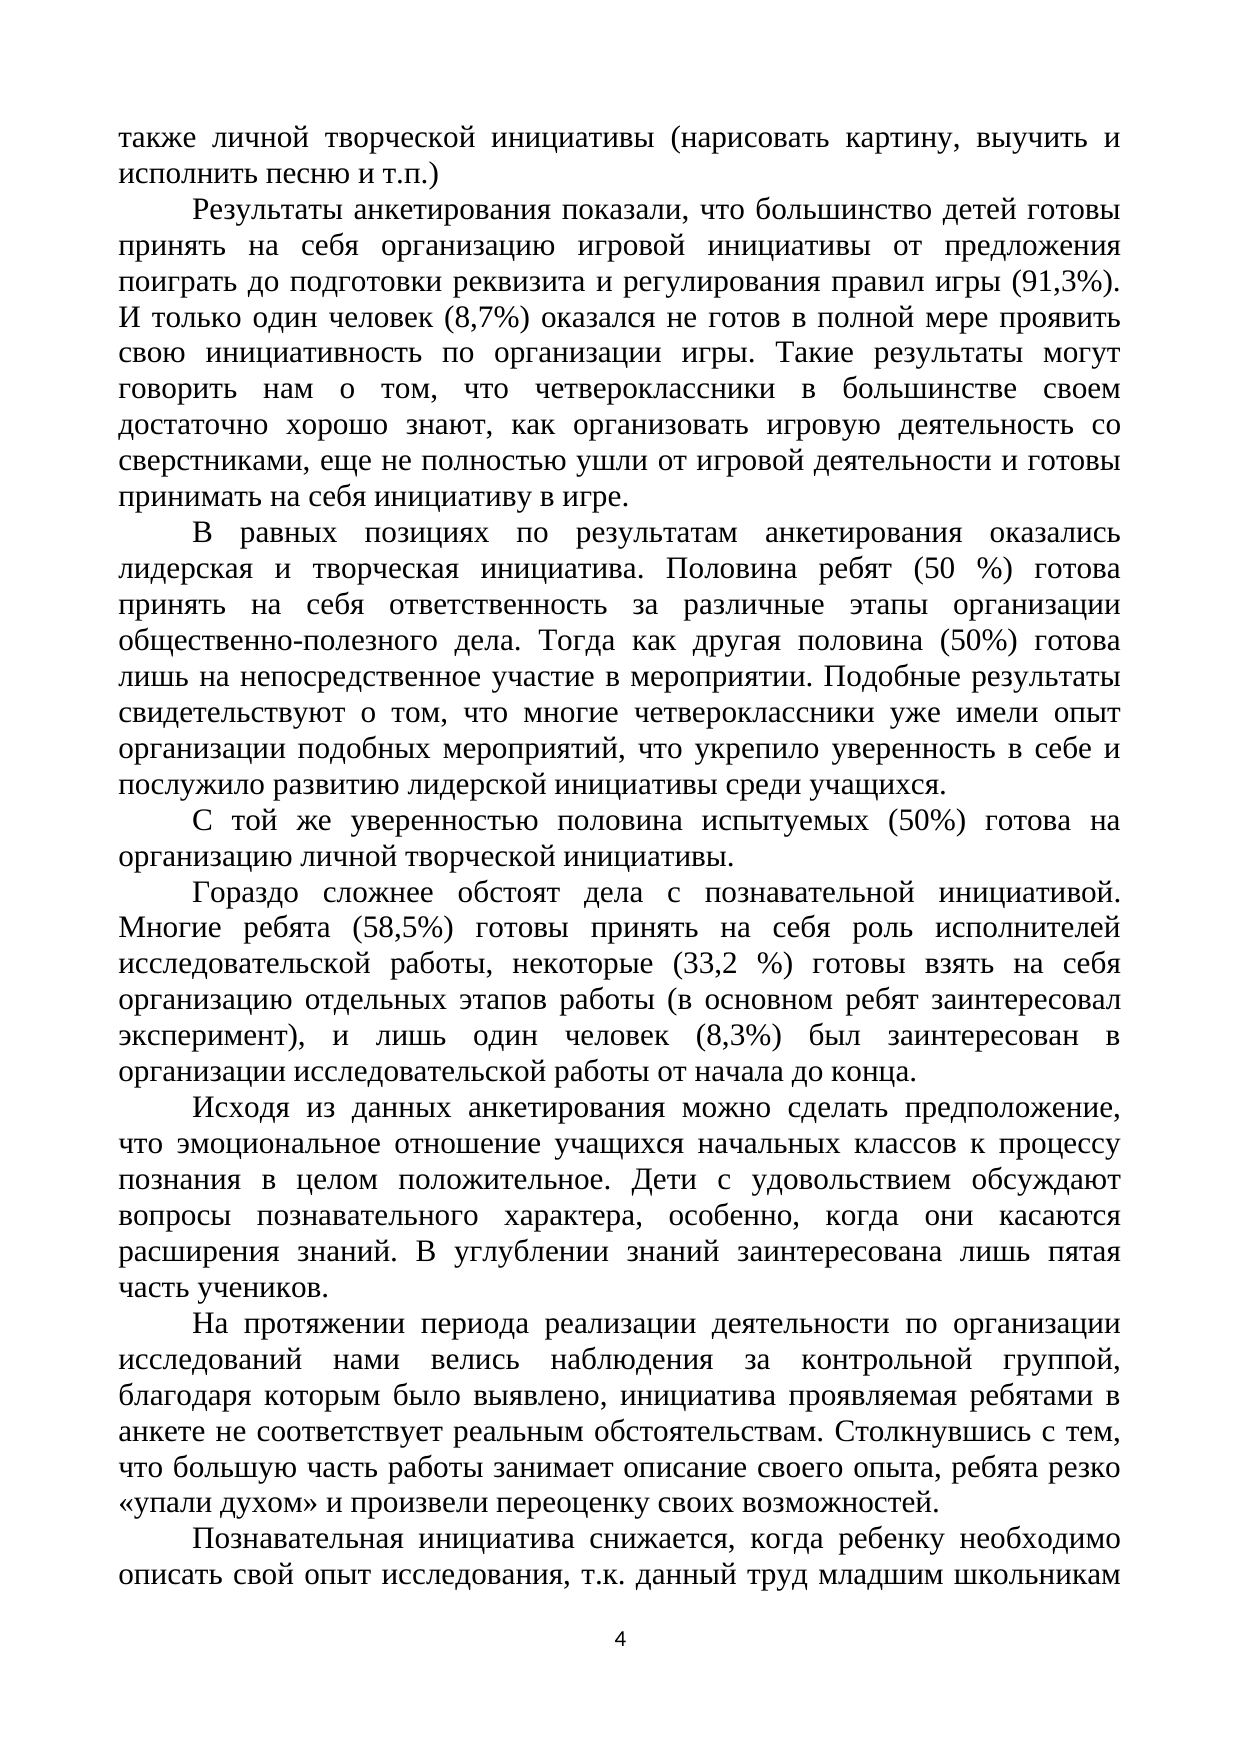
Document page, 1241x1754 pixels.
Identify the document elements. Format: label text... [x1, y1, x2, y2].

text В равных позициях по результатам анкетирования оказались лидерская и творческая инициатива. Половина ребят (50 %) готова принять на себя ответственность за различные этапы организации общественно-полезного дела. Тогда как другая половина (50%) готова лишь на непосредственное участие в мероприятии. Подобные результаты свидетельствуют о том, что многие четвероклассники уже имели опыт организации подобных мероприятий, что укрепило уверенность в себе и послужило развитию лидерской инициативы среди учащихся. [118, 513, 1122, 801]
text Гораздо сложнее обстоят дела с познавательной инициативой. Многие ребята (58,5%) готовы принять на себя роль исполнителей исследовательской работы, некоторые (33,2 %) готовы взять на себя организацию отдельных этапов работы (в основном ребят заинтересовал эксперимент), и лишь один человек (8,3%) был заинтересован в организации исследовательской работы от начала до конца. [118, 873, 1122, 1088]
text На протяжении периода реализации деятельности по организации исследований нами велись наблюдения за контрольной группой, благодаря которым было выявлено, инициатива проявляемая ребятами в анкете не соответствует реальным обстоятельствам. Столкнувшись с тем, что большую часть работы занимает описание своего опыта, ребята резко «упали духом» и произвели переоценку своих возможностей. [118, 1304, 1122, 1520]
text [118, 118, 1122, 190]
text Исходя из данных анкетирования можно сделать предположение, что эмоциональное отношение учащихся начальных классов к процессу познания в целом положительное. Дети с удовольствием обсуждают вопросы познавательного характера, особенно, когда они касаются расширения знаний. В углублении знаний заинтересована лишь пятая часть учеников. [118, 1088, 1122, 1304]
text С той же уверенностью половина испытуемых (50%) готова на организацию личной творческой инициативы. [118, 801, 1122, 873]
text Результаты анкетирования показали, что большинство детей готовы принять на себя организацию игровой инициативы от предложения поиграть до подготовки реквизита и регулирования правил игры (91,3%). И только один человек (8,7%) оказался не готов в полной мере проявить свою инициативность по организации игры. Такие результаты могут говорить нам о том, что четвероклассники в большинстве своем достаточно хорошо знают, как организовать игровую деятельность со сверстниками, еще не полностью ушли от игровой деятельности и готовы принимать на себя инициативу в игре. [118, 190, 1122, 513]
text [118, 1520, 1122, 1592]
